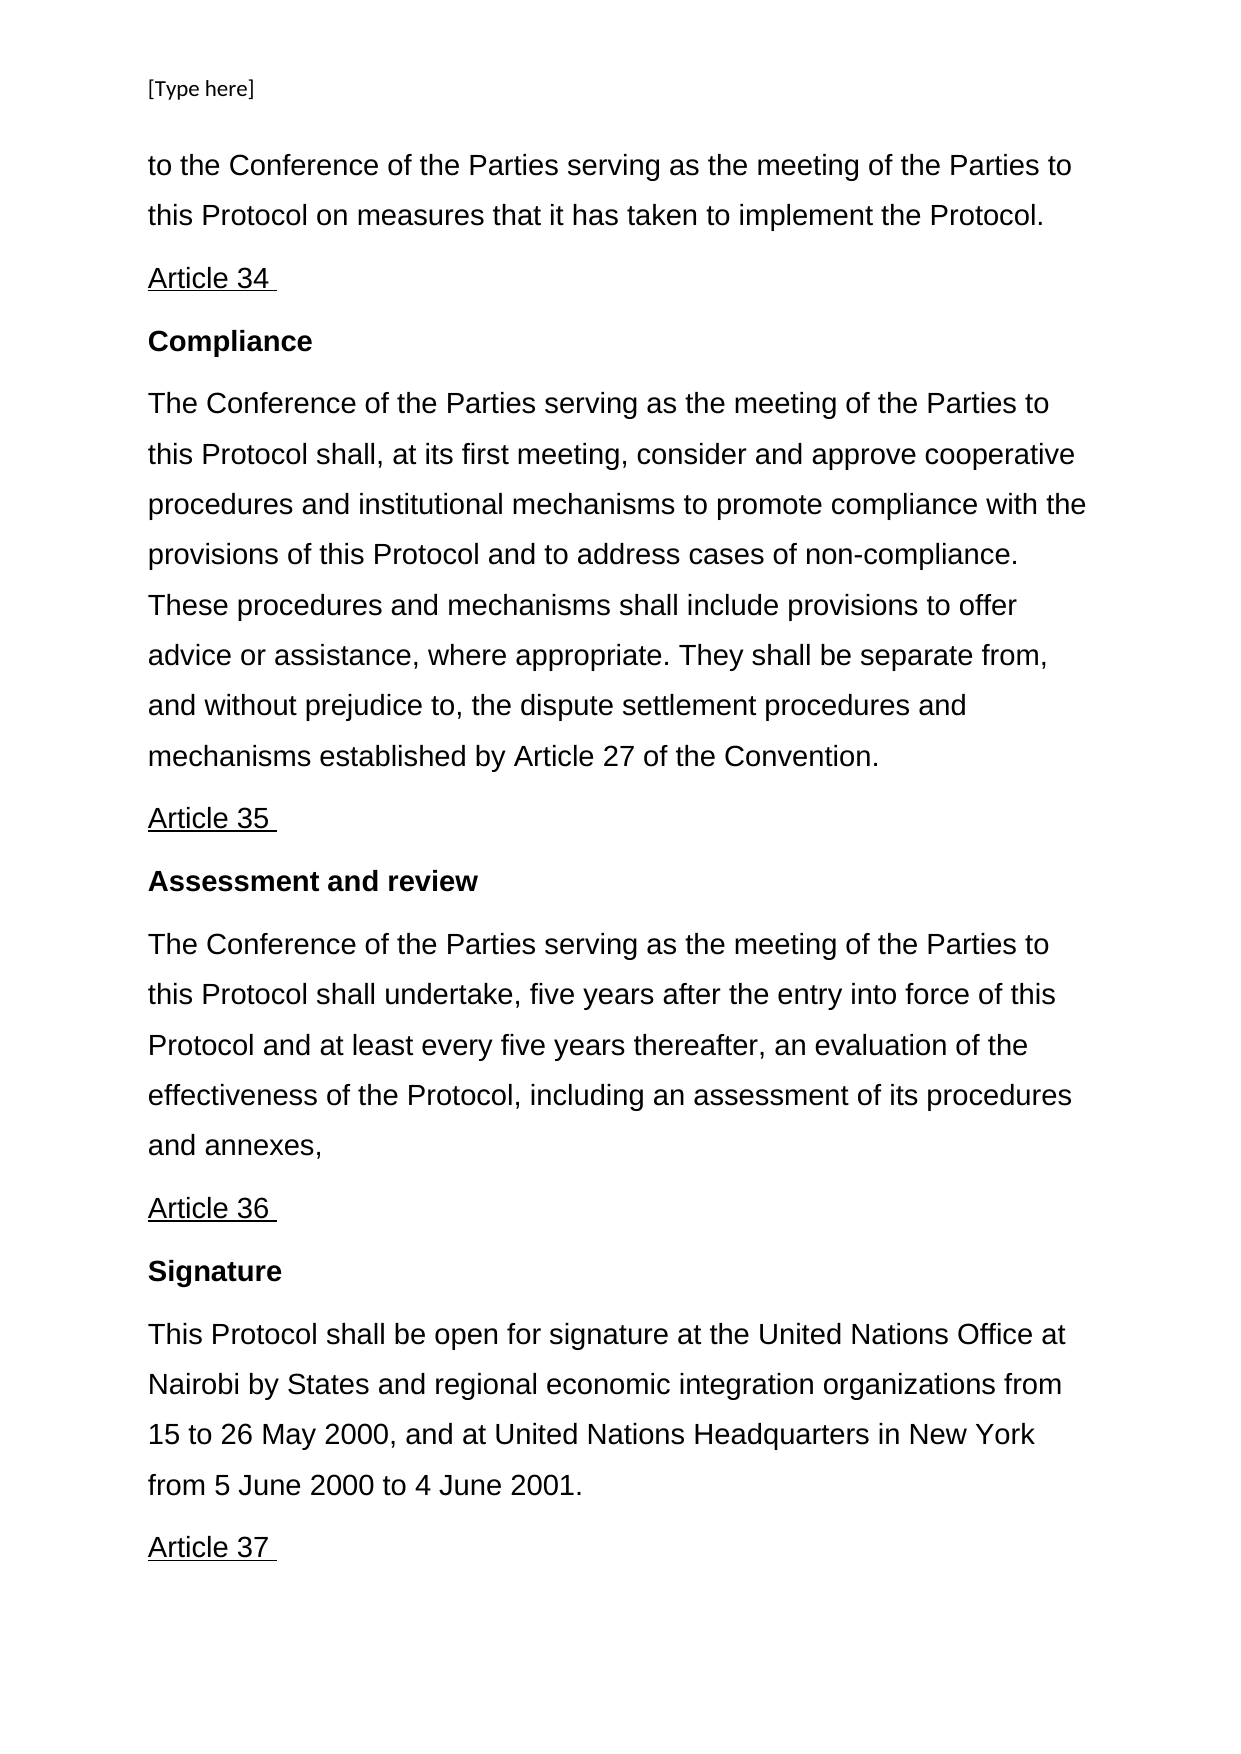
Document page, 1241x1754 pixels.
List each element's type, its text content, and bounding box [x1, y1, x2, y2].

text Article 34 [148, 261, 1093, 294]
text Article 35 [148, 801, 1093, 835]
text The Conference of the Parties serving as the meeting of the Parties to this Protocol shall, at its first meeting, consider and approve cooperative procedures and institutional mechanisms to promote compliance with the provisions of this Protocol and to address cases of non-compliance. These procedures and mechanisms shall include provisions to offer advice or assistance, where appropriate. They shall be separate from, and without prejudice to, the dispute settlement procedures and mechanisms established by Article 27 of the Convention. [148, 386, 1093, 772]
text This Protocol shall be open for signature at the United Nations Office at Nairobi by States and regional economic integration organizations from 15 to 26 May 2000, and at United Nations Headquarters in New York from 5 June 2000 to 4 June 2001. [148, 1317, 1093, 1501]
text Compliance [148, 323, 1093, 357]
text Article 37 [148, 1530, 1093, 1564]
text Assessment and review [148, 864, 1093, 898]
text Signature [148, 1254, 1093, 1287]
text Article 36 [148, 1191, 1093, 1224]
text The Conference of the Parties serving as the meeting of the Parties to this Protocol shall undertake, five years after the entry into force of this Protocol and at least every five years thereafter, an evaluation of the effectiveness of the Protocol, including an assessment of its procedures and annexes, [148, 927, 1093, 1162]
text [148, 148, 1093, 231]
